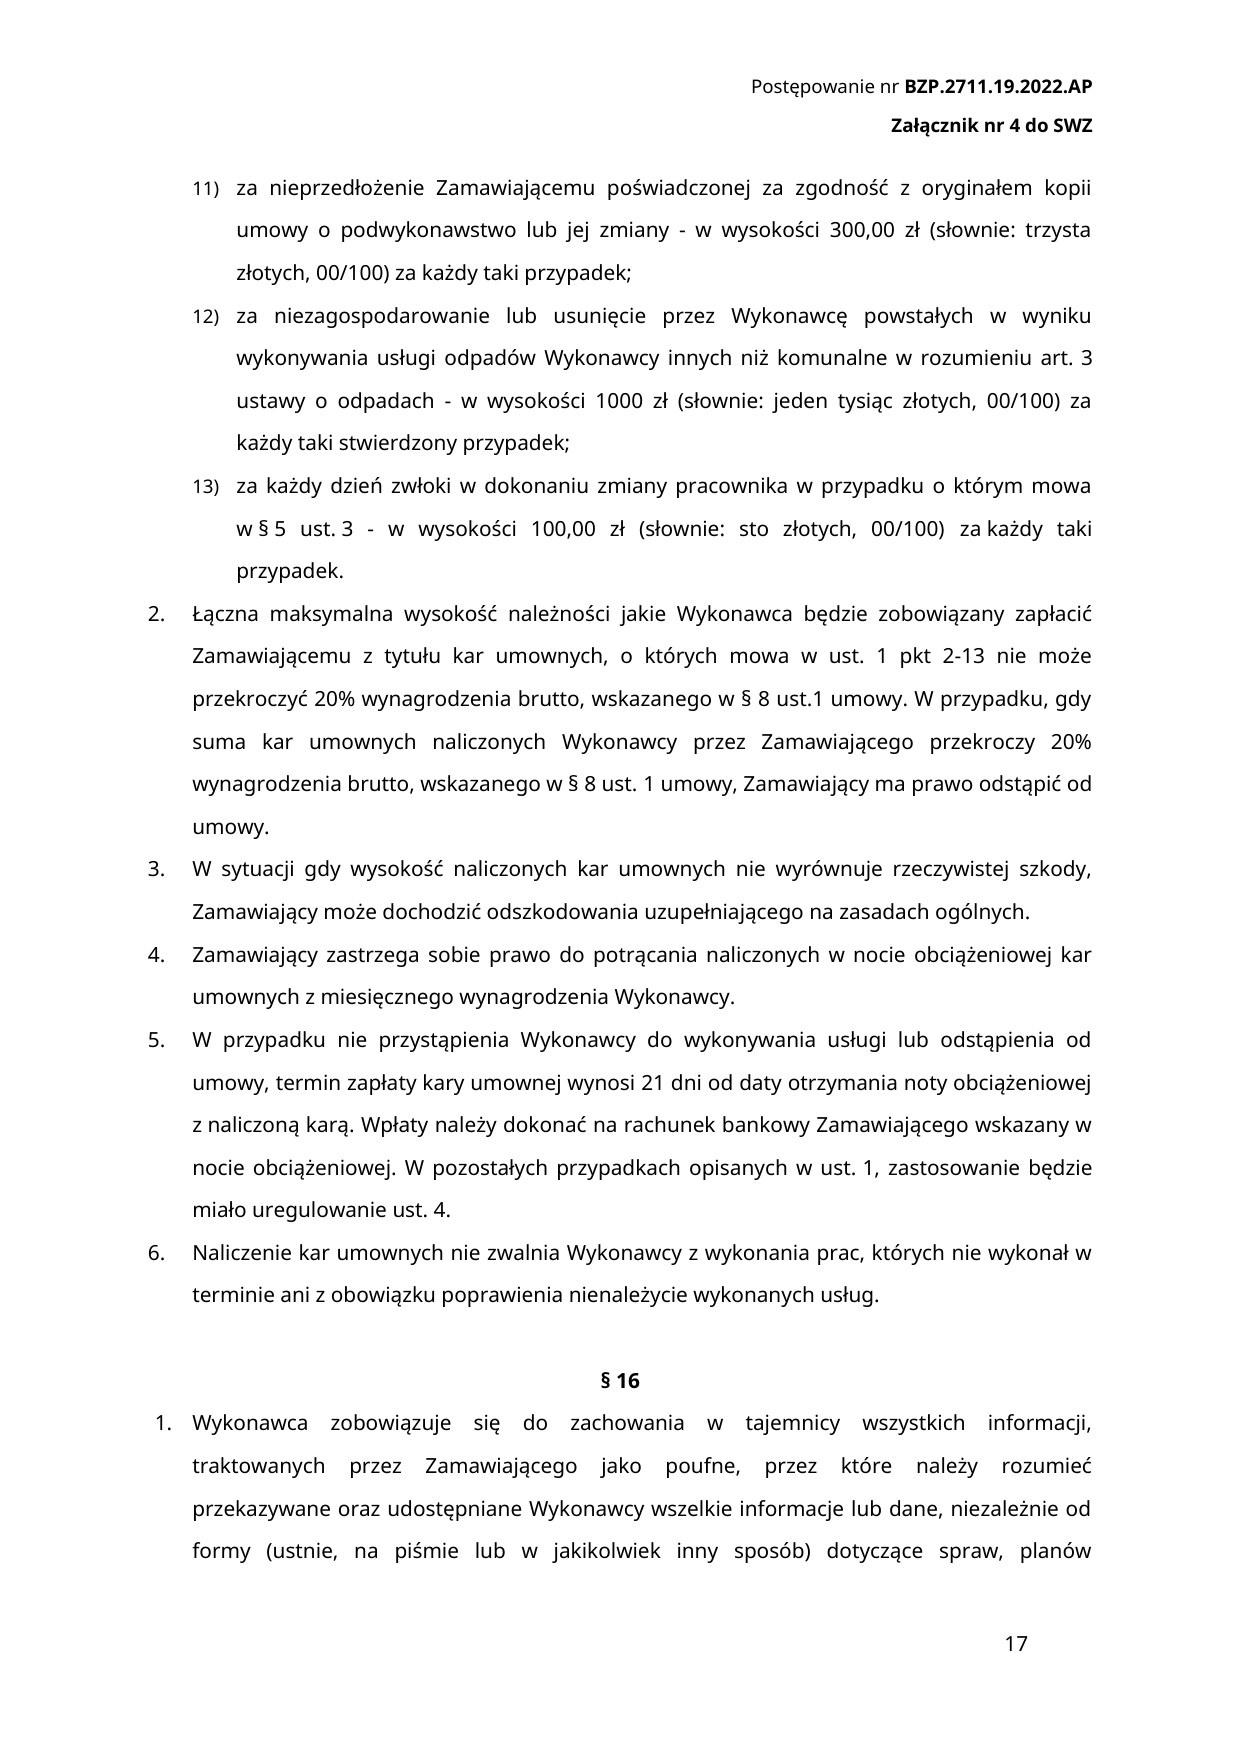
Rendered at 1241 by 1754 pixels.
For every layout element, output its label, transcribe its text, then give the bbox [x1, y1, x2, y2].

list § 16 [148, 1366, 1093, 1394]
list W przypadku nie przystąpienia Wykonawcy do wykonywania usługi lub odstąpienia od umowy, termin zapłaty kary umownej wynosi 21 dni od daty otrzymania noty obciążeniowej z naliczoną karą. Wpłaty należy dokonać na rachunek bankowy Zamawiającego wskazany w nocie obciążeniowej. W pozostałych przypadkach opisanych w ust. 1, zastosowanie będzie miało uregulowanie ust. 4. [148, 1025, 1093, 1224]
list za nieprzedłożenie Zamawiającemu poświadczonej za zgodność z oryginałem kopii umowy o podwykonawstwo lub jej zmiany - w wysokości 300,00 zł (słownie: trzysta złotych, 00/100) za każdy taki przypadek; [192, 173, 1093, 287]
list Łączna maksymalna wysokość należności jakie Wykonawca będzie zobowiązany zapłacić Zamawiającemu z tytułu kar umownych, o których mowa w ust. 1 pkt 2-13 nie może przekroczyć 20% wynagrodzenia brutto, wskazanego w § 8 ust.1 umowy. W przypadku, gdy suma kar umownych naliczonych Wykonawcy przez Zamawiającego przekroczy 20% wynagrodzenia brutto, wskazanego w § 8 ust. 1 umowy, Zamawiający ma prawo odstąpić od umowy. [148, 599, 1093, 840]
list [154, 1408, 1093, 1565]
list Zamawiający zastrzega sobie prawo do potrącania naliczonych w nocie obciążeniowej kar umownych z miesięcznego wynagrodzenia Wykonawcy. [148, 940, 1093, 1011]
list za każdy dzień zwłoki w dokonaniu zmiany pracownika w przypadku o którym mowa w § 5 ust. 3 - w wysokości 100,00 zł (słownie: sto złotych, 00/100) za każdy taki przypadek. [192, 471, 1093, 585]
list Naliczenie kar umownych nie zwalnia Wykonawcy z wykonania prac, których nie wykonał w terminie ani z obowiązku poprawienia nienależycie wykonanych usług. [148, 1238, 1093, 1309]
list W sytuacji gdy wysokość naliczonych kar umownych nie wyrównuje rzeczywistej szkody, Zamawiający może dochodzić odszkodowania uzupełniającego na zasadach ogólnych. [148, 854, 1093, 926]
list za niezagospodarowanie lub usunięcie przez Wykonawcę powstałych w wyniku wykonywania usługi odpadów Wykonawcy innych niż komunalne w rozumieniu art. 3 ustawy o odpadach - w wysokości 1000 zł (słownie: jeden tysiąc złotych, 00/100) za każdy taki stwierdzony przypadek; [192, 301, 1093, 457]
